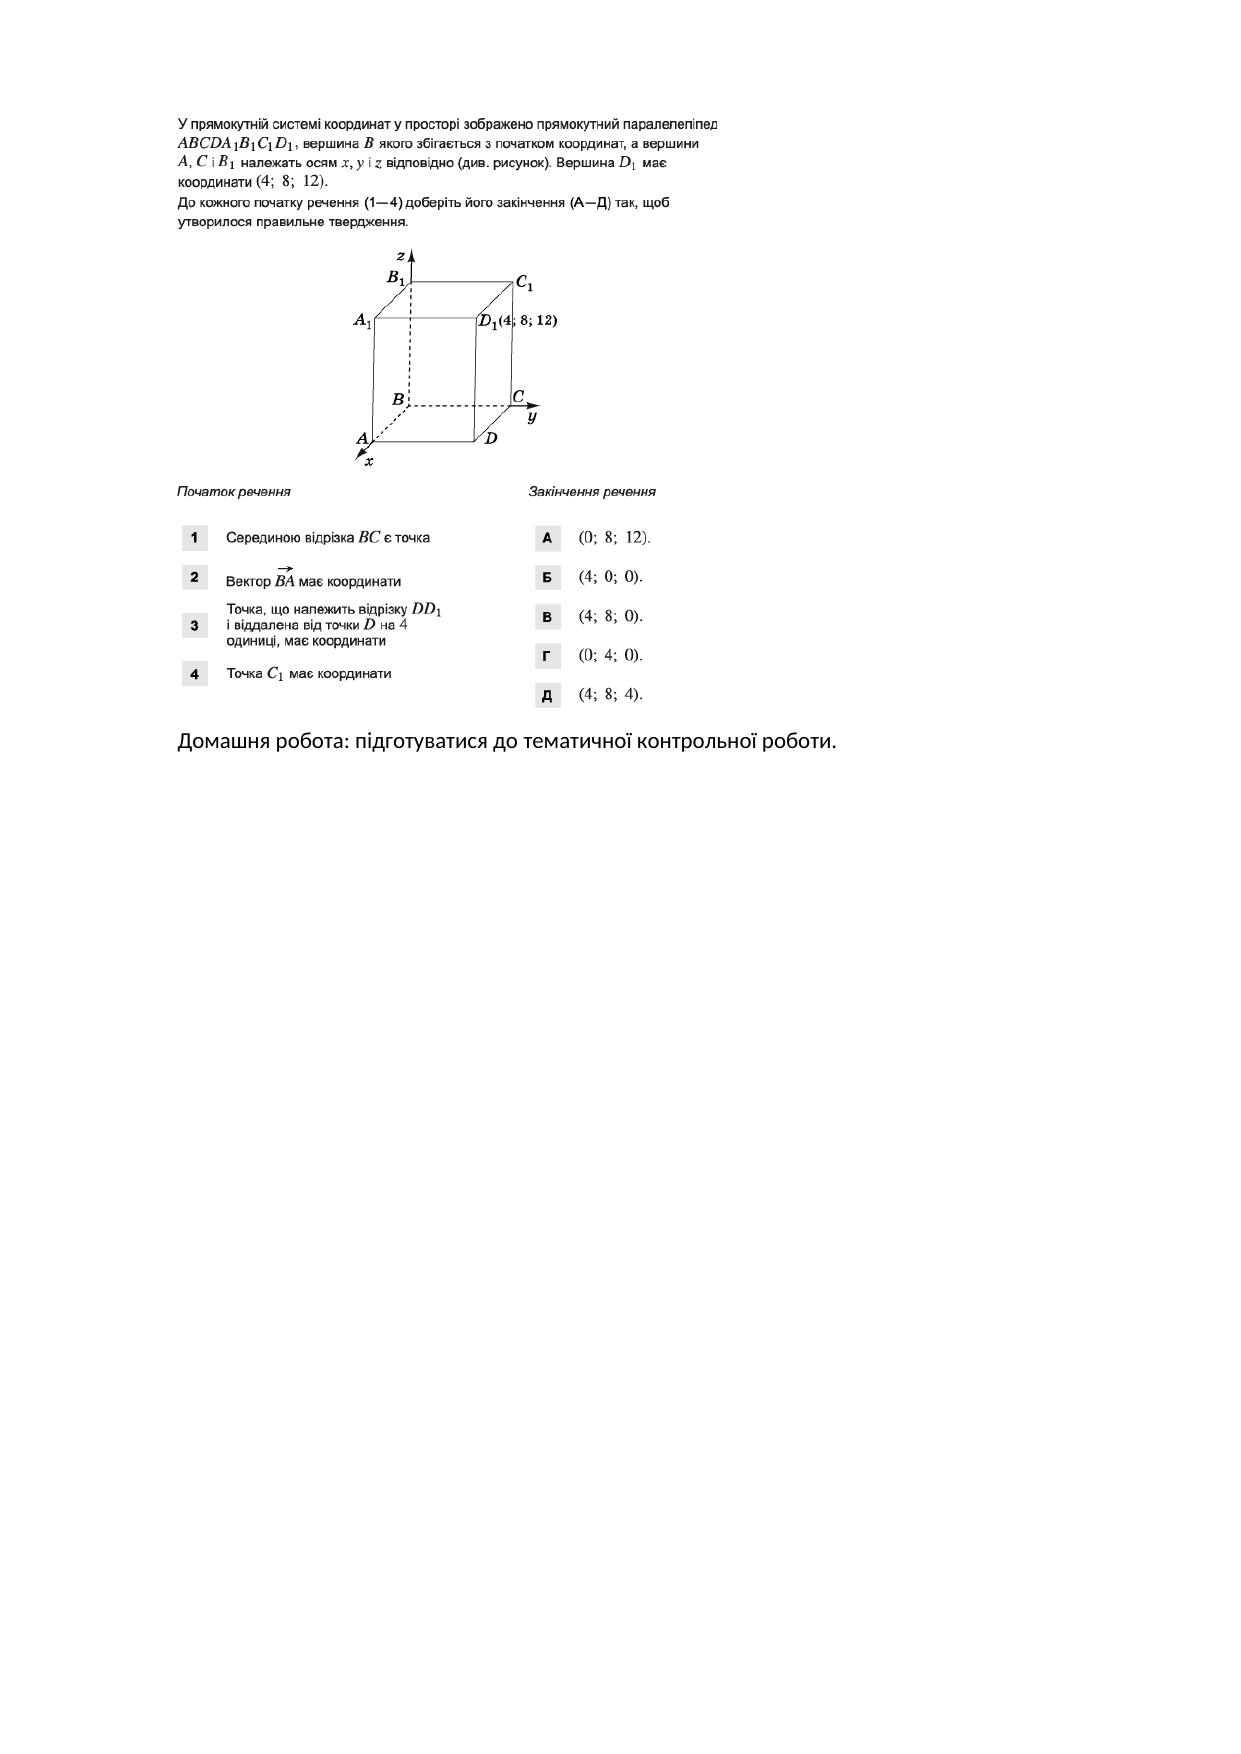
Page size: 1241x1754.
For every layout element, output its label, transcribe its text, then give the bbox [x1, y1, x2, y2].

picture [177, 118, 718, 708]
text Домашня робота: підготуватися до тематичної контрольної роботи. [177, 727, 1152, 754]
